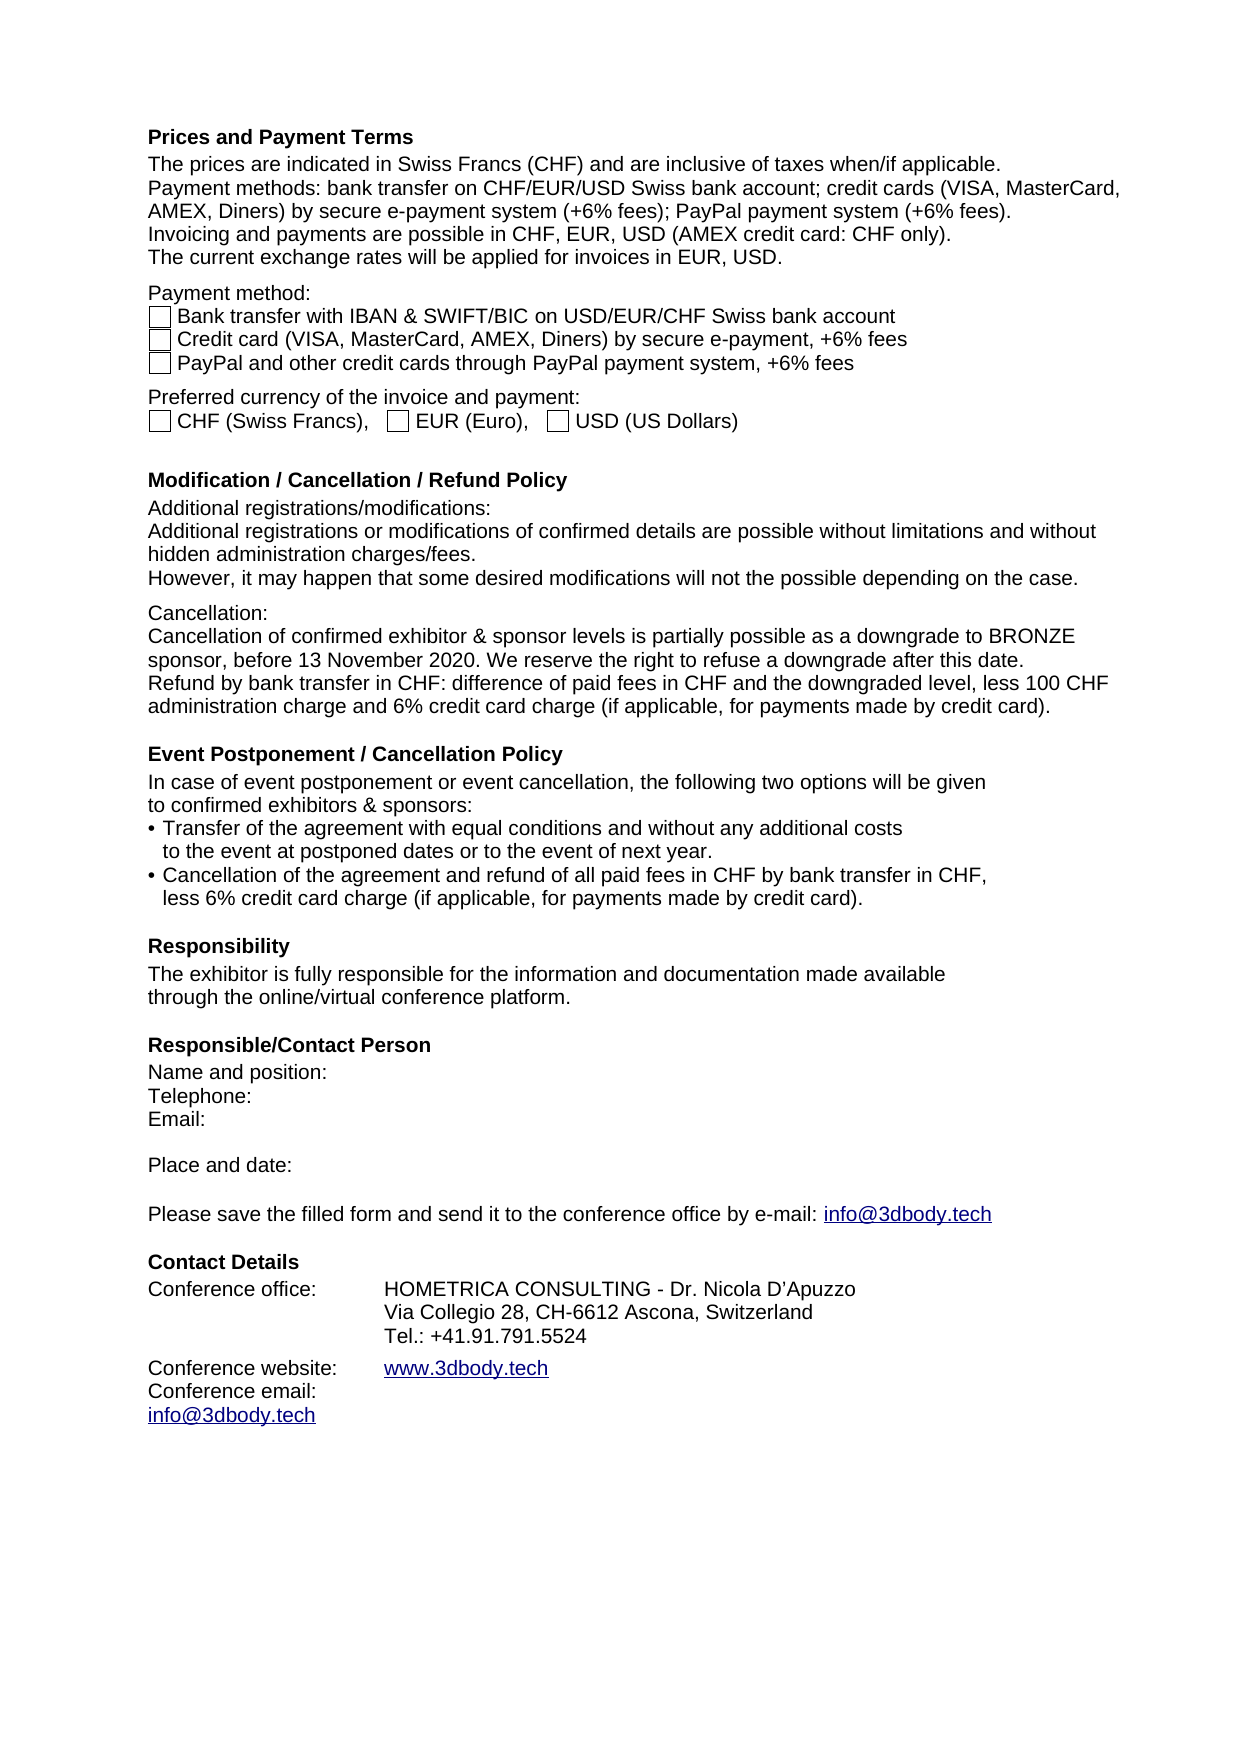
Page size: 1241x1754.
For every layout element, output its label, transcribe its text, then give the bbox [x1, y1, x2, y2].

text Conference website: www.3dbody.tech [148, 1357, 1122, 1380]
text Telephone: [148, 1084, 1122, 1107]
text Refund by bank transfer in CHF: difference of paid fees in CHF and the downgraded level, less 100 CHF administration charge and 6% credit card charge (if applicable, for payments made by credit card). [148, 671, 1122, 718]
text Invoicing and payments are possible in CHF, EUR, USD (AMEX credit card: CHF only). [148, 222, 1122, 246]
text info@3dbody.tech [148, 1403, 1122, 1426]
text Additional registrations or modifications of confirmed details are possible without limitations and without hidden administration charges/fees. [148, 519, 1122, 566]
text However, it may happen that some desired modifications will not the possible depending on the case. [148, 566, 1122, 589]
text to confirmed exhibitors & sponsors: [148, 793, 1122, 817]
text The exhibitor is fully responsible for the information and documentation made available [148, 962, 1122, 985]
text Via Collegio 28, CH-6612 Ascona, Switzerland [148, 1301, 1122, 1324]
text Email: [148, 1107, 1122, 1131]
text Additional registrations/modifications: [148, 496, 1122, 519]
text less 6% credit card charge (if applicable, for payments made by credit card). [148, 886, 1122, 910]
text Modification / Cancellation / Refund Policy [148, 469, 1122, 492]
text The prices are indicated in Swiss Francs (CHF) and are inclusive of taxes when/if applicable. [148, 153, 1122, 176]
text Cancellation: [148, 602, 1122, 625]
text Bank transfer with IBAN & SWIFT/BIC on USD/EUR/CHF Swiss bank account [148, 305, 1122, 328]
text Credit card (VISA, MasterCard, AMEX, Diners) by secure e-payment, +6% fees [148, 328, 1122, 351]
text Prices and Payment Terms [148, 125, 1122, 149]
text Please save the filled form and send it to the conference office by e-mail: info@3dbody.tech [148, 1202, 1122, 1225]
text Conference office: HOMETRICA CONSULTING - Dr. Nicola D’Apuzzo [148, 1278, 1122, 1301]
text Preferred currency of the invoice and payment: [148, 386, 1122, 409]
text Contact Details [148, 1250, 1122, 1273]
text PayPal and other credit cards through PayPal payment system, +6% fees [148, 351, 1122, 374]
text through the online/virtual conference platform. [148, 985, 1122, 1008]
text The current exchange rates will be applied for invoices in EUR, USD. [148, 246, 1122, 269]
text Payment methods: bank transfer on CHF/EUR/USD Swiss bank account; credit cards (VISA, MasterCard, AMEX, Diners) by secure e-payment system (+6% fees); PayPal payment system (+6% fees). [148, 176, 1122, 222]
text Responsibility [148, 935, 1122, 958]
text Cancellation of confirmed exhibitor & sponsor levels is partially possible as a downgrade to BRONZE sponsor, before 13 November 2020. We reserve the right to refuse a downgrade after this date. [148, 625, 1122, 671]
text • Cancellation of the agreement and refund of all paid fees in CHF by bank transfer in CHF, [148, 863, 1122, 886]
text Tel.: +41.91.791.5524 [148, 1324, 1122, 1347]
text Conference email: [148, 1380, 1122, 1403]
text Payment method: [148, 281, 1122, 305]
text In case of event postponement or event cancellation, the following two options will be given [148, 770, 1122, 793]
text CHF (Swiss Francs), EUR (Euro), USD (US Dollars) [148, 409, 1122, 432]
text Name and position: [148, 1061, 1122, 1084]
text • Transfer of the agreement with equal conditions and without any additional costs [148, 817, 1122, 840]
text Place and date: [148, 1154, 1122, 1177]
text to the event at postponed dates or to the event of next year. [148, 840, 1122, 863]
text Responsible/Contact Person [148, 1033, 1122, 1057]
text Event Postponement / Cancellation Policy [148, 743, 1122, 766]
